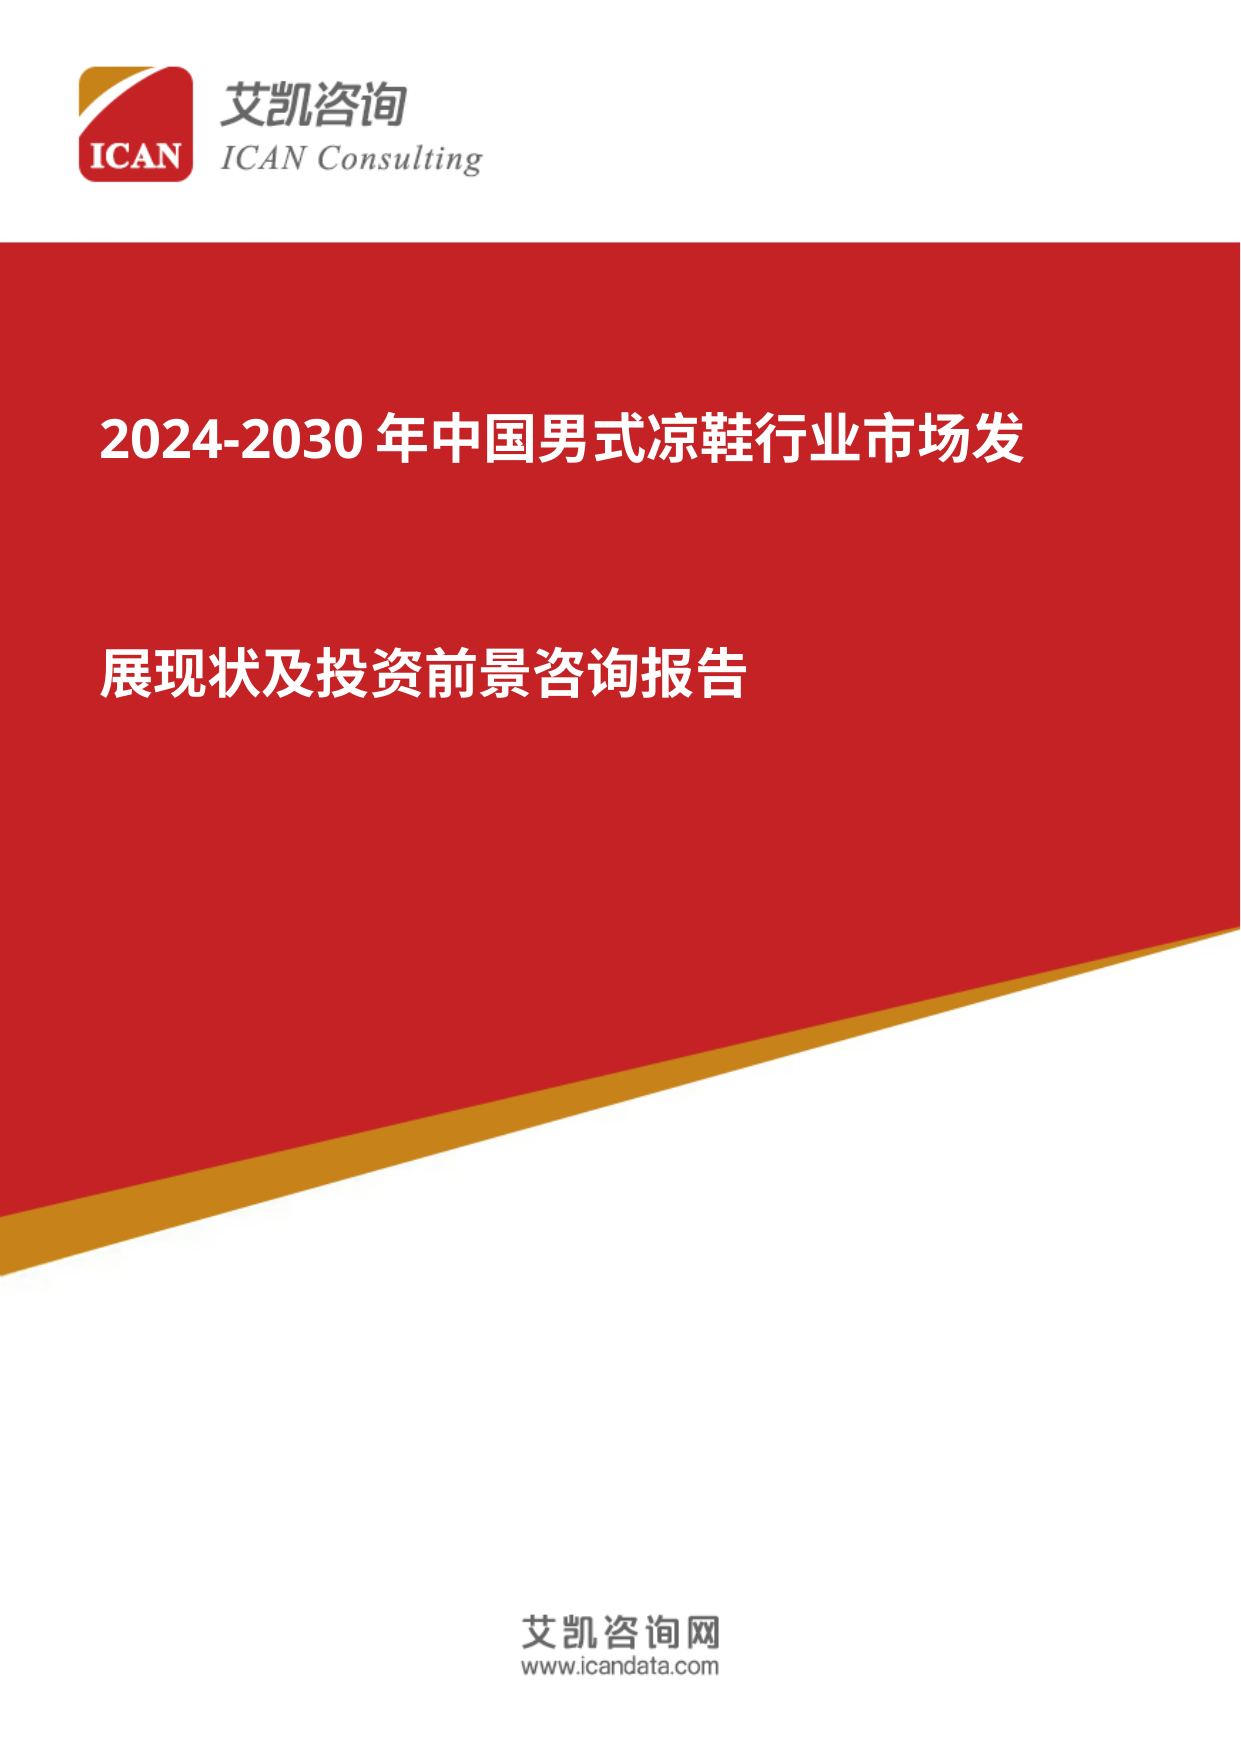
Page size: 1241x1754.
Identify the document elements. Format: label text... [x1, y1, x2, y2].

picture [0, 5, 1241, 1754]
subtitle 2024-2030年中国男式凉鞋行业市场发展现状及投资前景咨询报告 [99, 386, 1053, 718]
